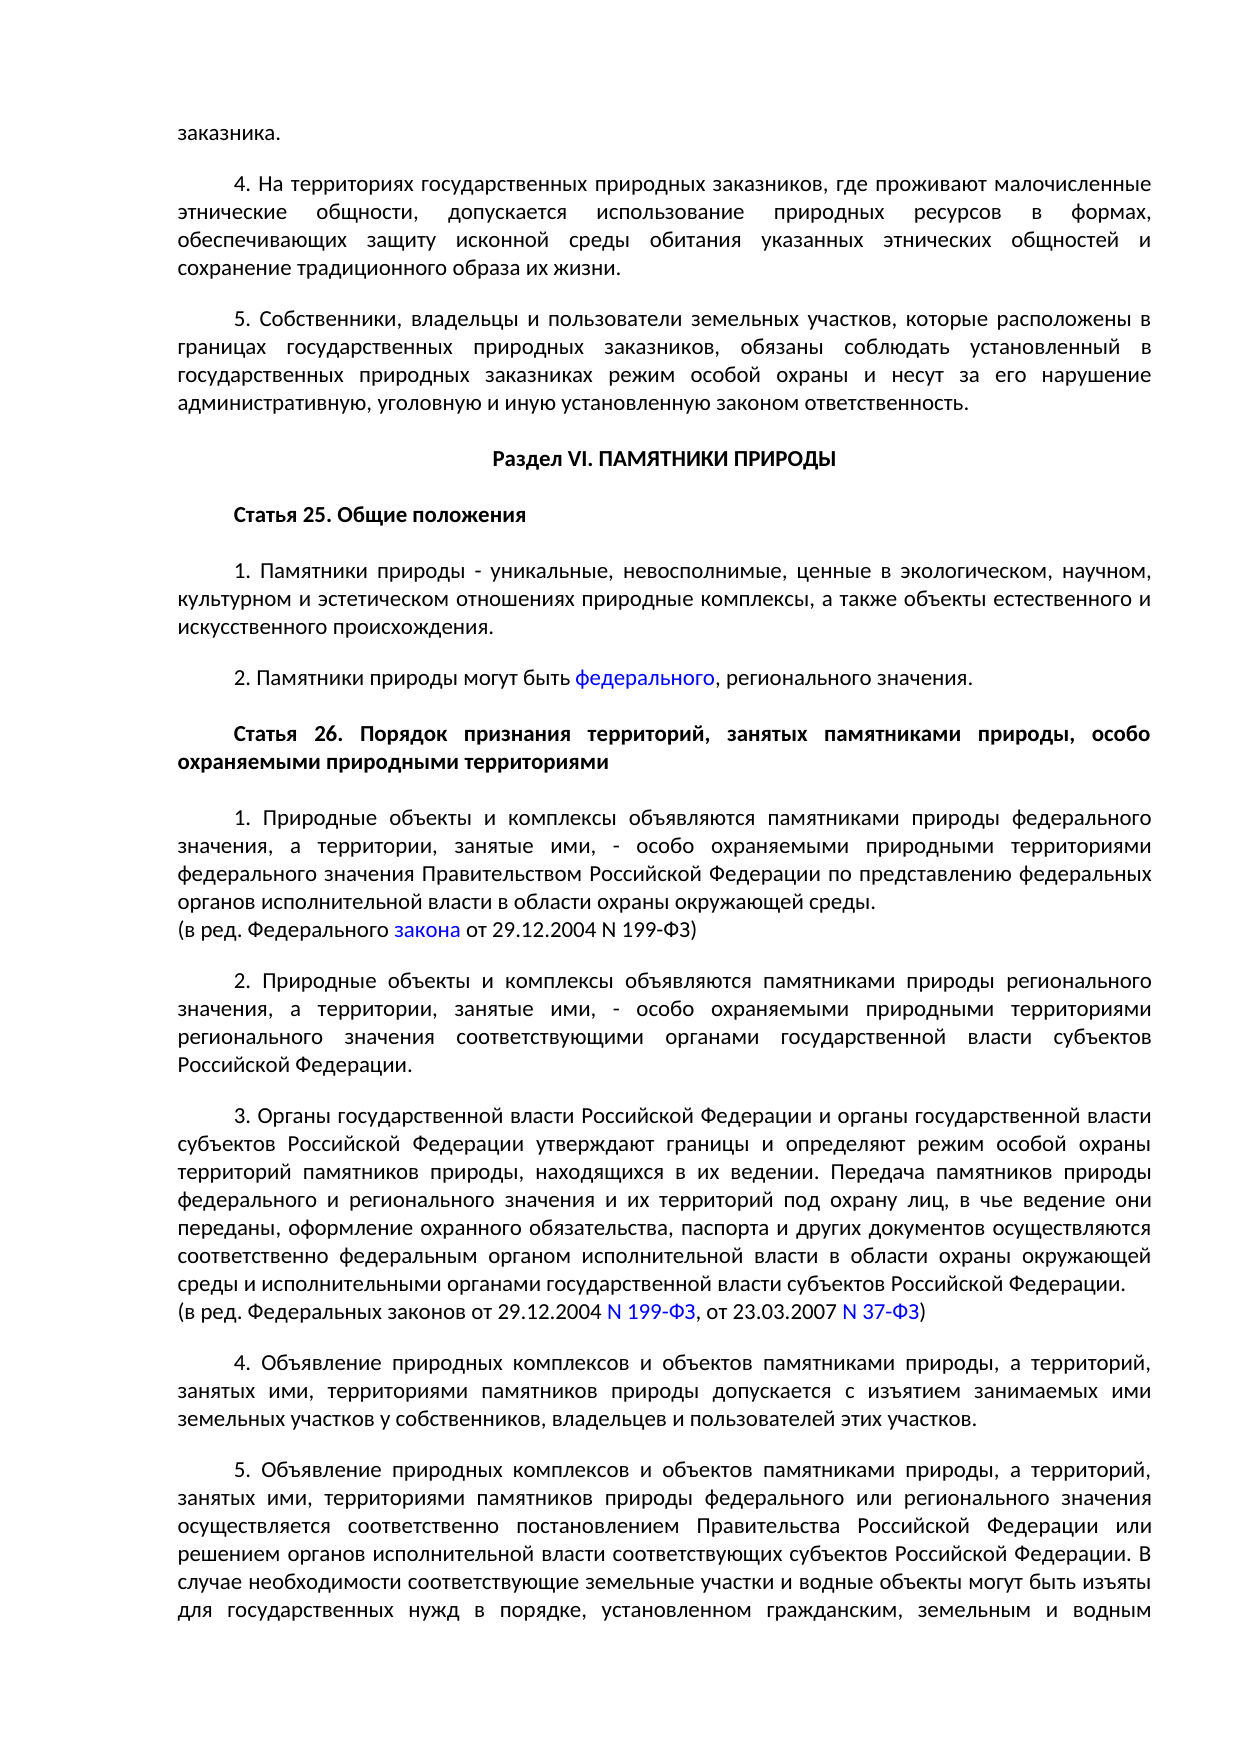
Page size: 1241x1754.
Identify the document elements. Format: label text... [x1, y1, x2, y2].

text 1. Памятники природы - уникальные, невосполнимые, ценные в экологическом, научном, культурном и эстетическом отношениях природные комплексы, а также объекты естественного и искусственного происхождения. [177, 556, 1152, 640]
text 5. Собственники, владельцы и пользователи земельных участков, которые расположены в границах государственных природных заказников, обязаны соблюдать установленный в государственных природных заказниках режим особой охраны и несут за его нарушение административную, уголовную и иную установленную законом ответственность. [177, 304, 1152, 416]
text (в ред. Федеральных законов от 29.12.2004 N 199-ФЗ, от 23.03.2007 N 37-ФЗ) [177, 1297, 1152, 1326]
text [177, 1455, 1152, 1623]
text 3. Органы государственной власти Российской Федерации и органы государственной власти субъектов Российской Федерации утверждают границы и определяют режим особой охраны территорий памятников природы, находящихся в их ведении. Передача памятников природы федерального и регионального значения и их территорий под охрану лиц, в чье ведение они переданы, оформление охранного обязательства, паспорта и других документов осуществляются соответственно федеральным органом исполнительной власти в области охраны окружающей среды и исполнительными органами государственной власти субъектов Российской Федерации. [177, 1101, 1152, 1297]
text 4. На территориях государственных природных заказников, где проживают малочисленные этнические общности, допускается использование природных ресурсов в формах, обеспечивающих защиту исконной среды обитания указанных этнических общностей и сохранение традиционного образа их жизни. [177, 169, 1152, 281]
title Статья 25. Общие положения [177, 500, 1152, 528]
text (в ред. Федерального закона от 29.12.2004 N 199-ФЗ) [177, 915, 1152, 943]
text 4. Объявление природных комплексов и объектов памятниками природы, а территорий, занятых ими, территориями памятников природы допускается с изъятием занимаемых ими земельных участков у собственников, владельцев и пользователей этих участков. [177, 1348, 1152, 1432]
text 2. Памятники природы могут быть федерального, регионального значения. [177, 663, 1152, 691]
title Раздел VI. ПАМЯТНИКИ ПРИРОДЫ [177, 444, 1152, 472]
title Статья 26. Порядок признания территорий, занятых памятниками природы, особо охраняемыми природными территориями [177, 719, 1152, 775]
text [177, 118, 1152, 146]
text 1. Природные объекты и комплексы объявляются памятниками природы федерального значения, а территории, занятые ими, - особо охраняемыми природными территориями федерального значения Правительством Российской Федерации по представлению федеральных органов исполнительной власти в области охраны окружающей среды. [177, 803, 1152, 915]
text 2. Природные объекты и комплексы объявляются памятниками природы регионального значения, а территории, занятые ими, - особо охраняемыми природными территориями регионального значения соответствующими органами государственной власти субъектов Российской Федерации. [177, 966, 1152, 1078]
